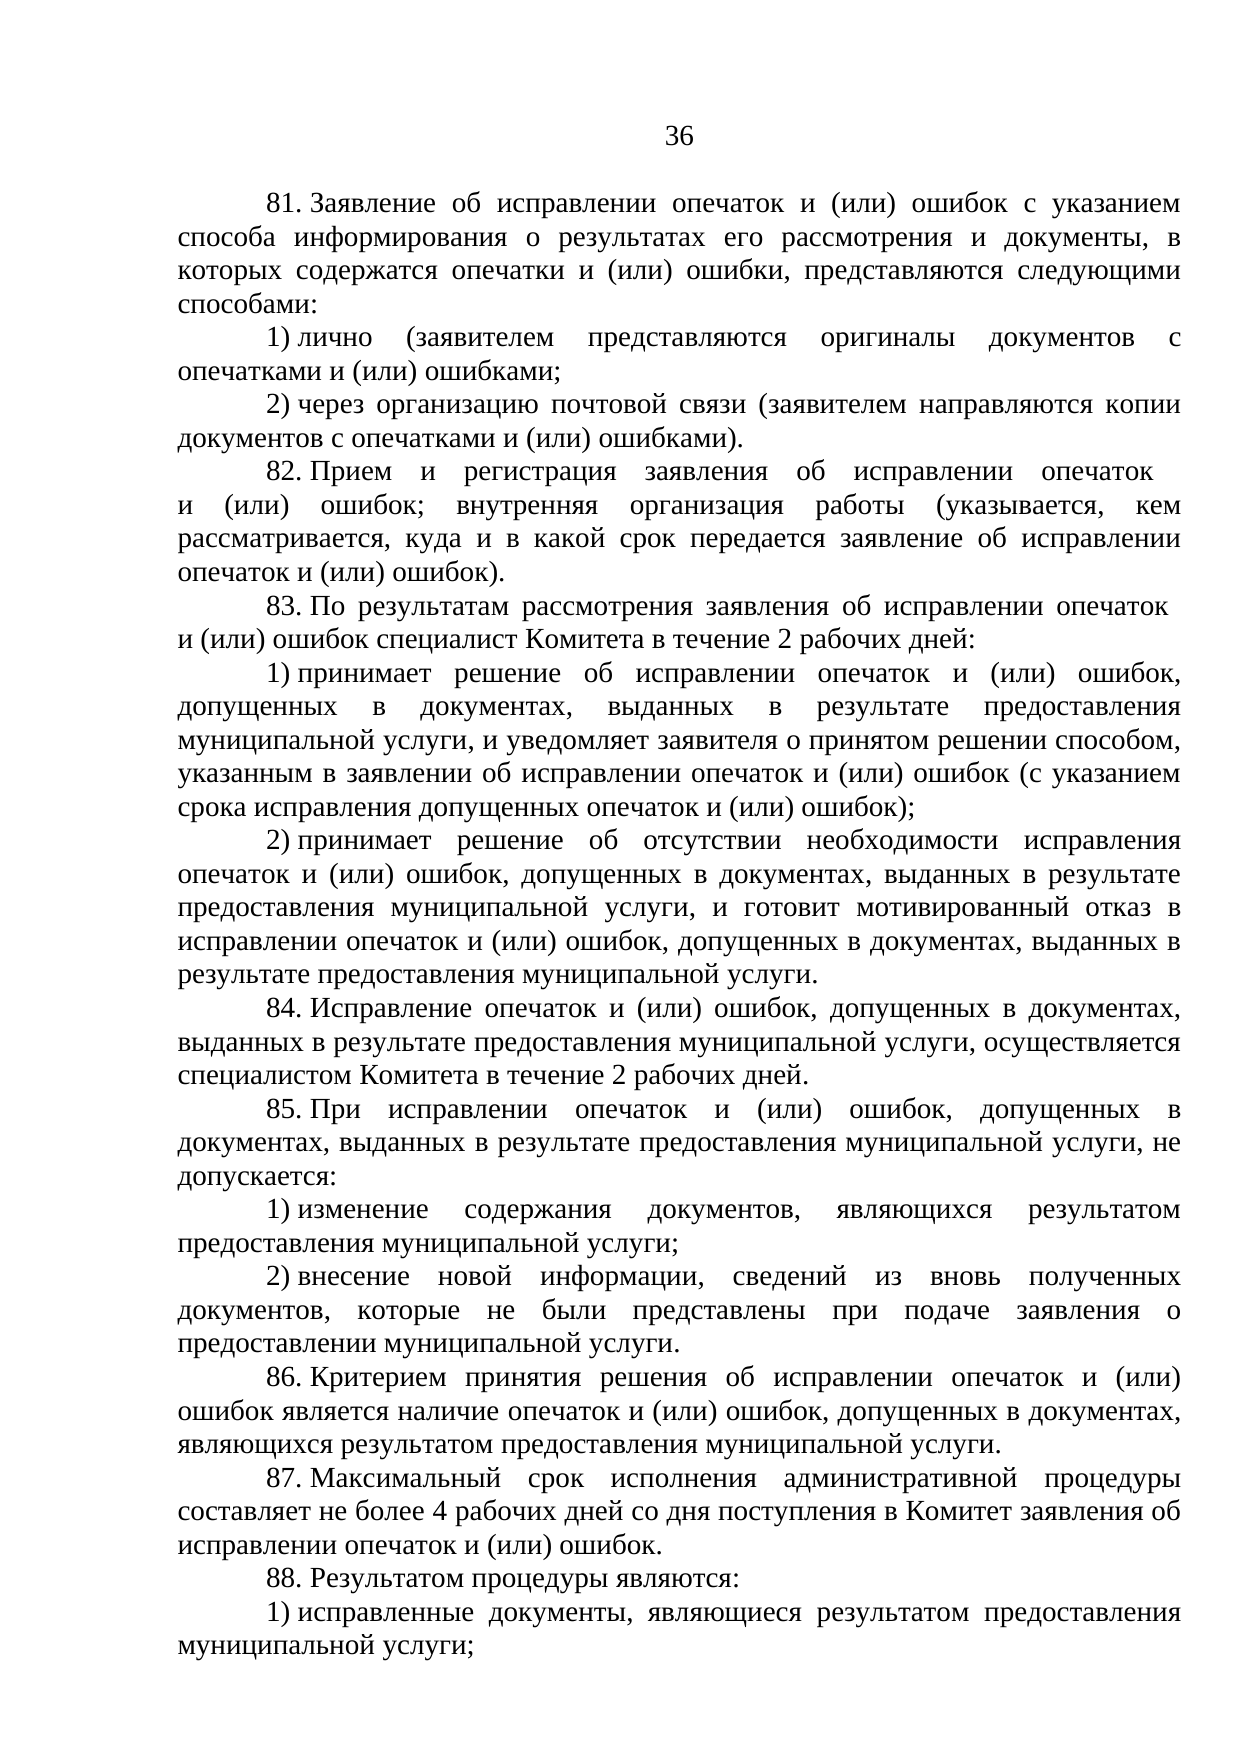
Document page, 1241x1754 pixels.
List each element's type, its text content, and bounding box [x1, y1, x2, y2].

text 83. По результатам рассмотрения заявления об исправлении опечаток и (или) ошибок специалист Комитета в течение 2 рабочих дней: [177, 588, 1181, 655]
text 84. Исправление опечаток и (или) ошибок, допущенных в документах, выданных в результате предоставления муниципальной услуги, осуществляется специалистом Комитета в течение 2 рабочих дней. [177, 990, 1181, 1091]
text 1) изменение содержания документов, являющихся результатом предоставления муниципальной услуги; [177, 1191, 1181, 1258]
text 1) принимает решение об исправлении опечаток и (или) ошибок, допущенных в документах, выданных в результате предоставления муниципальной услуги, и уведомляет заявителя о принятом решении способом, указанным в заявлении об исправлении опечаток и (или) ошибок (с указанием срока исправления допущенных опечаток и (или) ошибок); [177, 655, 1181, 822]
text 88. Результатом процедуры являются: [177, 1560, 1181, 1594]
text 2) через организацию почтовой связи (заявителем направляются копии документов с опечатками и (или) ошибками). [177, 386, 1181, 453]
text 82. Прием и регистрация заявления об исправлении опечаток и (или) ошибок; внутренняя организация работы (указывается, кем рассматривается, куда и в какой срок передается заявление об исправлении опечаток и (или) ошибок). [177, 453, 1181, 588]
text 2) принимает решение об отсутствии необходимости исправления опечаток и (или) ошибок, допущенных в документах, выданных в результате предоставления муниципальной услуги, и готовит мотивированный отказ в исправлении опечаток и (или) ошибок, допущенных в документах, выданных в результате предоставления муниципальной услуги. [177, 822, 1181, 990]
text 2) внесение новой информации, сведений из вновь полученных документов, которые не были представлены при подаче заявления о предоставлении муниципальной услуги. [177, 1258, 1181, 1359]
text 1) лично (заявителем представляются оригиналы документов с опечатками и (или) ошибками; [177, 319, 1181, 386]
text 86. Критерием принятия решения об исправлении опечаток и (или) ошибок является наличие опечаток и (или) ошибок, допущенных в документах, являющихся результатом предоставления муниципальной услуги. [177, 1359, 1181, 1460]
text 81. Заявление об исправлении опечаток и (или) ошибок с указанием способа информирования о результатах его рассмотрения и документы, в которых содержатся опечатки и (или) ошибки, представляются следующими способами: [177, 185, 1181, 319]
text 85. При исправлении опечаток и (или) ошибок, допущенных в документах, выданных в результате предоставления муниципальной услуги, не допускается: [177, 1091, 1181, 1191]
text 87. Максимальный срок исполнения административной процедуры составляет не более 4 рабочих дней со дня поступления в Комитет заявления об исправлении опечаток и (или) ошибок. [177, 1460, 1181, 1560]
text 1) исправленные документы, являющиеся результатом предоставления муниципальной услуги; [177, 1594, 1181, 1661]
